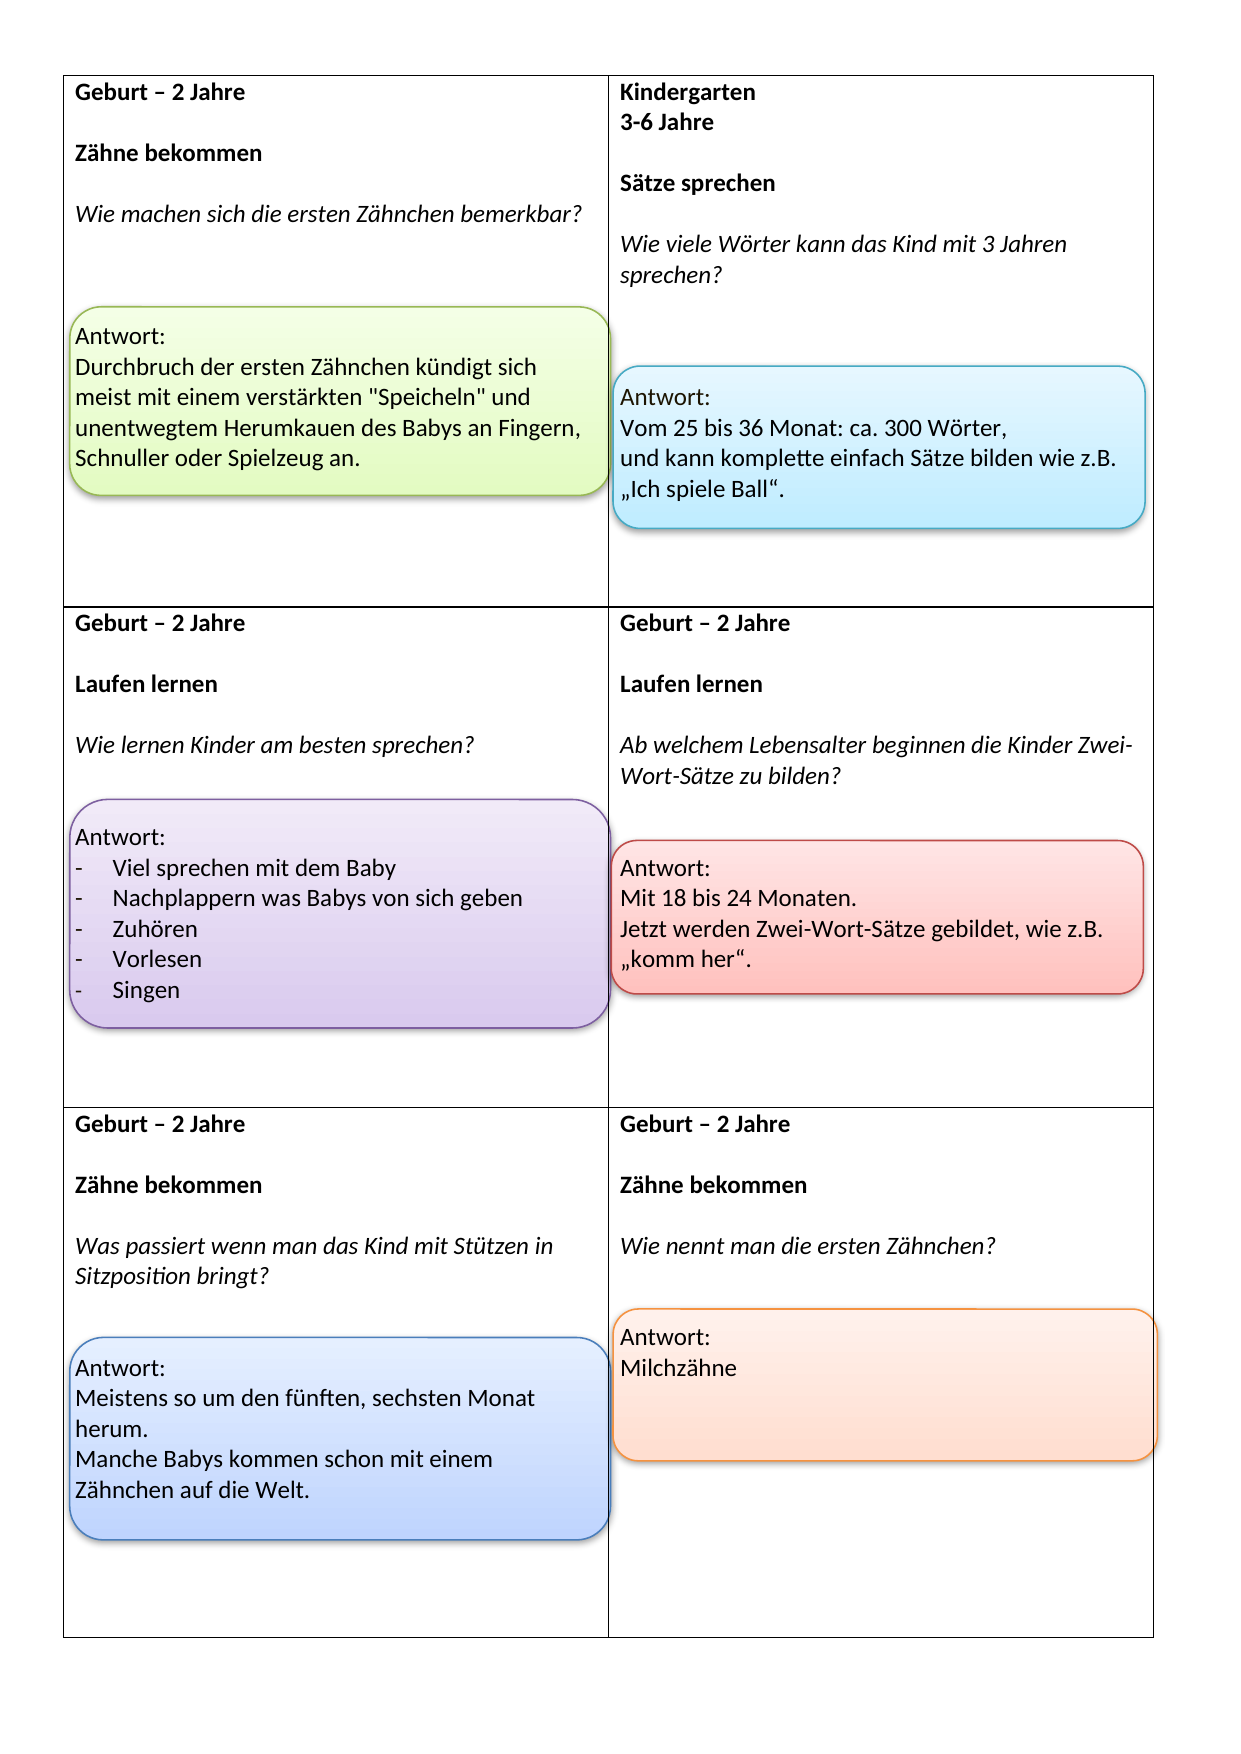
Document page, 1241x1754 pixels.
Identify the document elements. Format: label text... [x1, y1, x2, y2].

table_cell Geburt – 2 Jahre Zähne bekommen Was passiert wenn man das Kind mit Stützen in Sitzposition bringt? Antwort: Meistens so um den fünften, sechsten Monat herum. Manche Babys kommen schon mit einem Zähnchen auf die Welt. [64, 1108, 608, 1637]
table_cell Geburt – 2 Jahre Laufen lernen Wie lernen Kinder am besten sprechen? Antwort: Viel sprechen mit dem Baby Nachplappern was Babys von sich geben Zuhören Vorlesen Singen [64, 608, 608, 1107]
table_header Geburt – 2 Jahre Zähne bekommen Wie machen sich die ersten Zähnchen bemerkbar? Antwort: Durchbruch der ersten Zähnchen kündigt sich meist mit einem verstärkten "Speicheln" und unentwegtem Herumkauen des Babys an Fingern, Schnuller oder Spielzeug an. [64, 76, 608, 606]
table_header Kindergarten 3-6 Jahre Sätze sprechen Wie viele Wörter kann das Kind mit 3 Jahren sprechen? Antwort: Vom 25 bis 36 Monat: ca. 300 Wörter, und kann komplette einfach Sätze bilden wie z.B. „Ich spiele Ball“. [609, 76, 1153, 606]
table_cell Geburt – 2 Jahre Zähne bekommen Wie nennt man die ersten Zähnchen? Antwort: Milchzähne [609, 1108, 1153, 1637]
table_cell Geburt – 2 Jahre Laufen lernen Ab welchem Lebensalter beginnen die Kinder Zwei-Wort-Sätze zu bilden? Antwort: Mit 18 bis 24 Monaten. Jetzt werden Zwei-Wort-Sätze gebildet, wie z.B. „komm her“. [609, 608, 1153, 1107]
